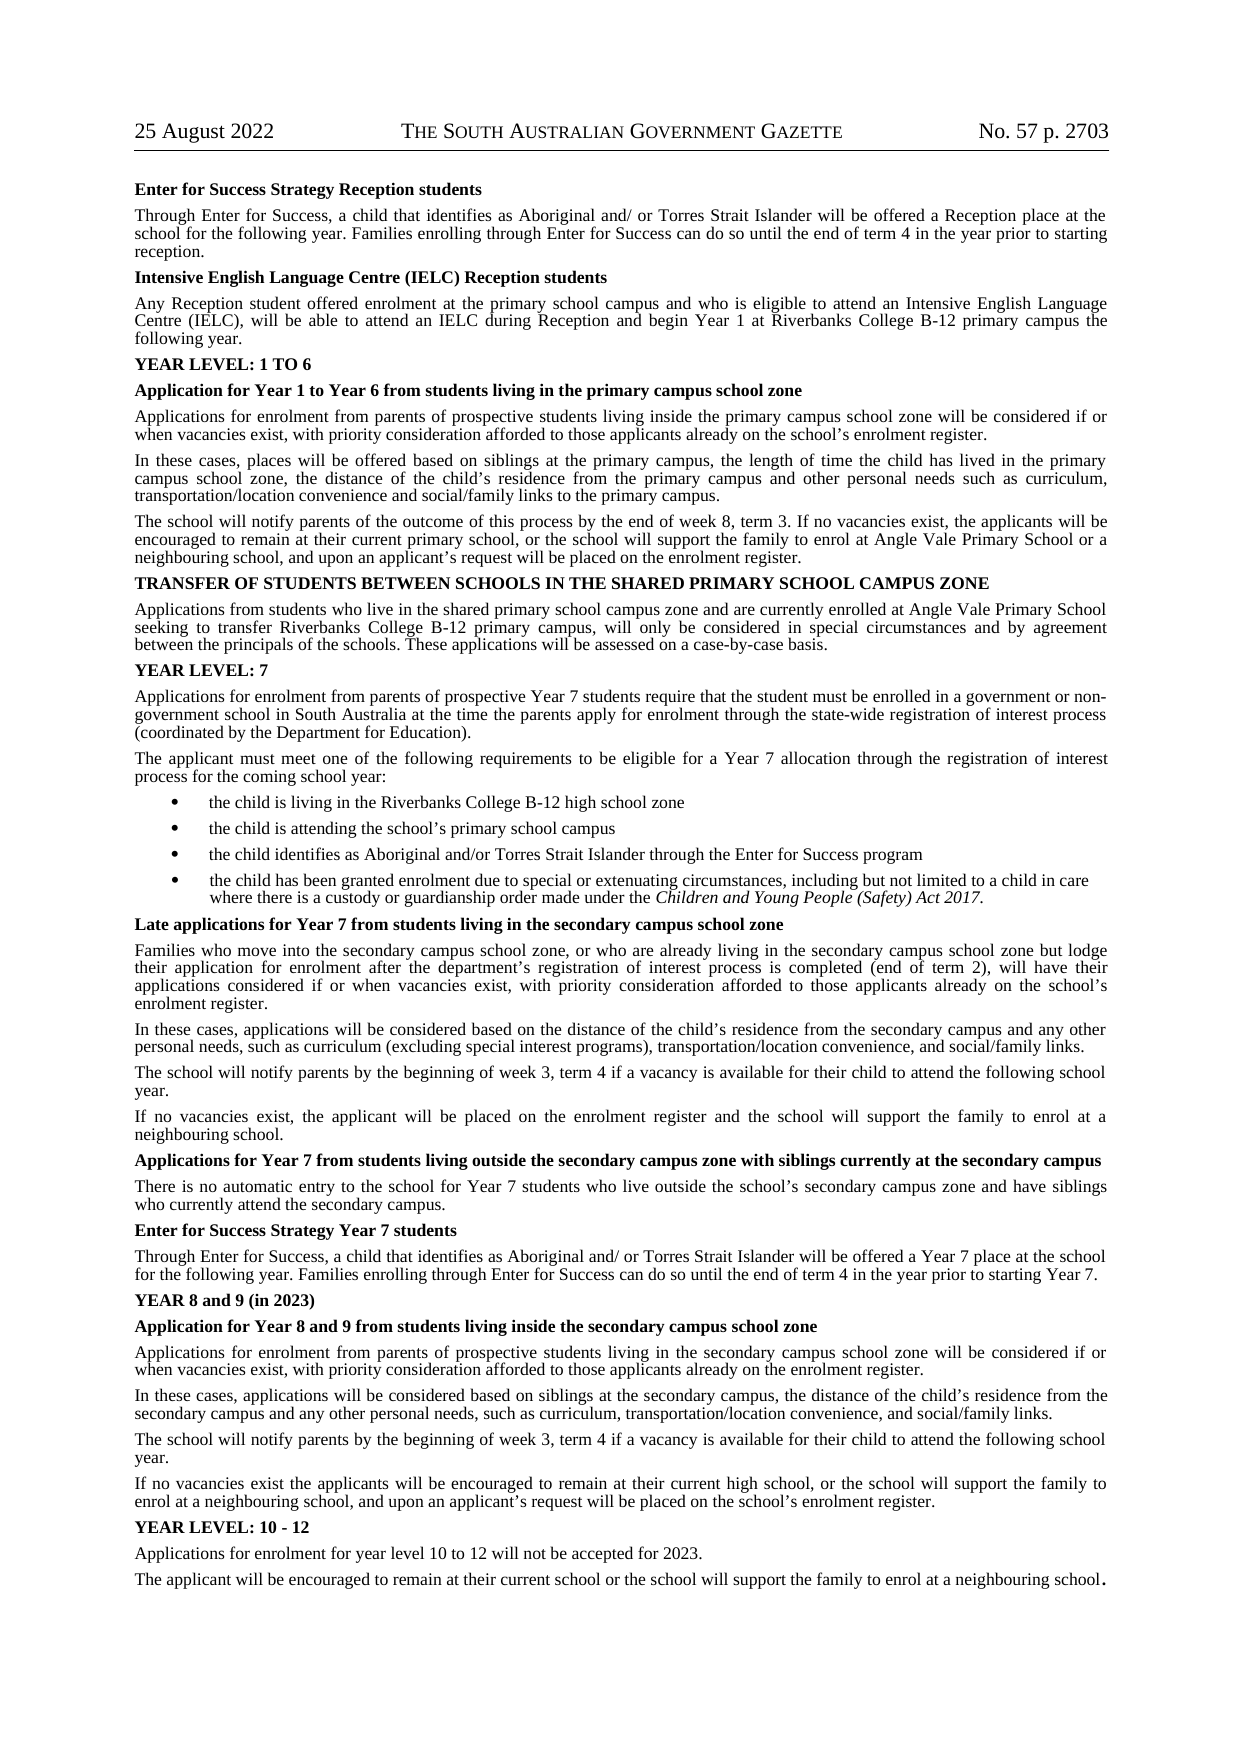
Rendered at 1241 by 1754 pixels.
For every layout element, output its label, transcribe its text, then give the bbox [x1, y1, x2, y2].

text In these cases, applications will be considered based on the distance of the child’s residence from the secondary campus and any other personal needs, such as curriculum (excluding special interest programs), transportation/location convenience, and social/family links. [134, 1021, 1109, 1056]
text Enter for Success Strategy Year 7 students [134, 1222, 1109, 1240]
text YEAR 8 and 9 (in 2023) [134, 1292, 1109, 1309]
text Through Enter for Success, a child that identifies as Aboriginal and/ or Torres Strait Islander will be offered a Reception place at the school for the following year. Families enrolling through Enter for Success can do so until the end of term 4 in the year prior to starting reception. [134, 207, 1109, 261]
list the child has been granted enrolment due to special or extenuating circumstances, including but not limited to a child in care where there is a custody or guardianship order made under the Children and Young People (Safety) Act 2017. [172, 872, 1109, 907]
text Applications for enrolment from parents of prospective students living in the secondary campus school zone will be considered if or when vacancies exist, with priority consideration afforded to those applicants already on the enrolment register. [134, 1344, 1109, 1379]
text Applications for enrolment for year level 10 to 12 will not be accepted for 2023. [134, 1545, 1109, 1563]
text Transfer of students between schools in the shared PRIMARY school CAMPUS zone [134, 575, 1109, 593]
text The applicant must meet one of the following requirements to be eligible for a Year 7 allocation through the registration of interest process for the coming school year: [134, 750, 1109, 786]
text Enter for Success Strategy Reception students [134, 181, 1109, 199]
list the child identifies as Aboriginal and/or Torres Strait Islander through the Enter for Success program [172, 846, 1109, 864]
list the child is attending the school’s primary school campus [172, 820, 1109, 838]
text Intensive English Language Centre (IELC) Reception students [134, 269, 1109, 287]
text Through Enter for Success, a child that identifies as Aboriginal and/ or Torres Strait Islander will be offered a Year 7 place at the school for the following year. Families enrolling through Enter for Success can do so until the end of term 4 in the year prior to starting Year 7. [134, 1248, 1109, 1283]
text YEAR LEVEL: 10 - 12 [134, 1519, 1109, 1537]
text Families who move into the secondary campus school zone, or who are already living in the secondary campus school zone but lodge their application for enrolment after the department’s registration of interest process is completed (end of term 2), will have their applications considered if or when vacancies exist, with priority consideration afforded to those applicants already on the school’s enrolment register. [134, 942, 1109, 1013]
text In these cases, places will be offered based on siblings at the primary campus, the length of time the child has lived in the primary campus school zone, the distance of the child’s residence from the primary campus and other personal needs such as curriculum, transportation/location convenience and social/family links to the primary campus. [134, 452, 1109, 505]
text Applications for Year 7 from students living outside the secondary campus zone with siblings currently at the secondary campus [134, 1152, 1109, 1170]
text Applications from students who live in the shared primary school campus zone and are currently enrolled at Angle Vale Primary School seeking to transfer Riverbanks College B-12 primary campus, will only be considered in special circumstances and by agreement between the principals of the schools. These applications will be assessed on a case-by-case basis. [134, 601, 1109, 654]
text In these cases, applications will be considered based on siblings at the secondary campus, the distance of the child’s residence from the secondary campus and any other personal needs, such as curriculum, transportation/location convenience, and social/family links. [134, 1388, 1109, 1423]
text Application for Year 8 and 9 from students living inside the secondary campus school zone [134, 1318, 1109, 1336]
text Applications for enrolment from parents of prospective students living inside the primary campus school zone will be considered if or when vacancies exist, with priority consideration afforded to those applicants already on the school’s enrolment register. [134, 408, 1109, 444]
text If no vacancies exist the applicants will be encouraged to remain at their current high school, or the school will support the family to enrol at a neighbouring school, and upon an applicant’s request will be placed on the school’s enrolment register. [134, 1475, 1109, 1511]
text YEAR LEVEL: 7 [134, 663, 1109, 680]
text The school will notify parents by the beginning of week 3, term 4 if a vacancy is available for their child to attend the following school year. [134, 1431, 1109, 1467]
text YEAR LEVEL: 1 TO 6 [134, 356, 1109, 374]
text Late applications for Year 7 from students living in the secondary campus school zone [134, 916, 1109, 933]
text If no vacancies exist, the applicant will be placed on the enrolment register and the school will support the family to enrol at a neighbouring school. [134, 1108, 1109, 1144]
text There is no automatic entry to the school for Year 7 students who live outside the school’s secondary campus zone and have siblings who currently attend the secondary campus. [134, 1178, 1109, 1214]
text The school will notify parents by the beginning of week 3, term 4 if a vacancy is available for their child to attend the following school year. [134, 1065, 1109, 1100]
list the child is living in the Riverbanks College B-12 high school zone [172, 794, 1109, 812]
text Application for Year 1 to Year 6 from students living in the primary campus school zone [134, 382, 1109, 400]
text The applicant will be encouraged to remain at their current school or the school will support the family to enrol at a neighbouring school. [134, 1571, 1109, 1589]
text Any Reception student offered enrolment at the primary school campus and who is eligible to attend an Intensive English Language Centre (IELC), will be able to attend an IELC during Reception and begin Year 1 at Riverbanks College B-12 primary campus the following year. [134, 295, 1109, 348]
text The school will notify parents of the outcome of this process by the end of week 8, term 3. If no vacancies exist, the applicants will be encouraged to remain at their current primary school, or the school will support the family to enrol at Angle Vale Primary School or a neighbouring school, and upon an applicant’s request will be placed on the enrolment register. [134, 514, 1109, 567]
text Applications for enrolment from parents of prospective Year 7 students require that the student must be enrolled in a government or non-government school in South Australia at the time the parents apply for enrolment through the state-wide registration of interest process (coordinated by the Department for Education). [134, 689, 1109, 742]
